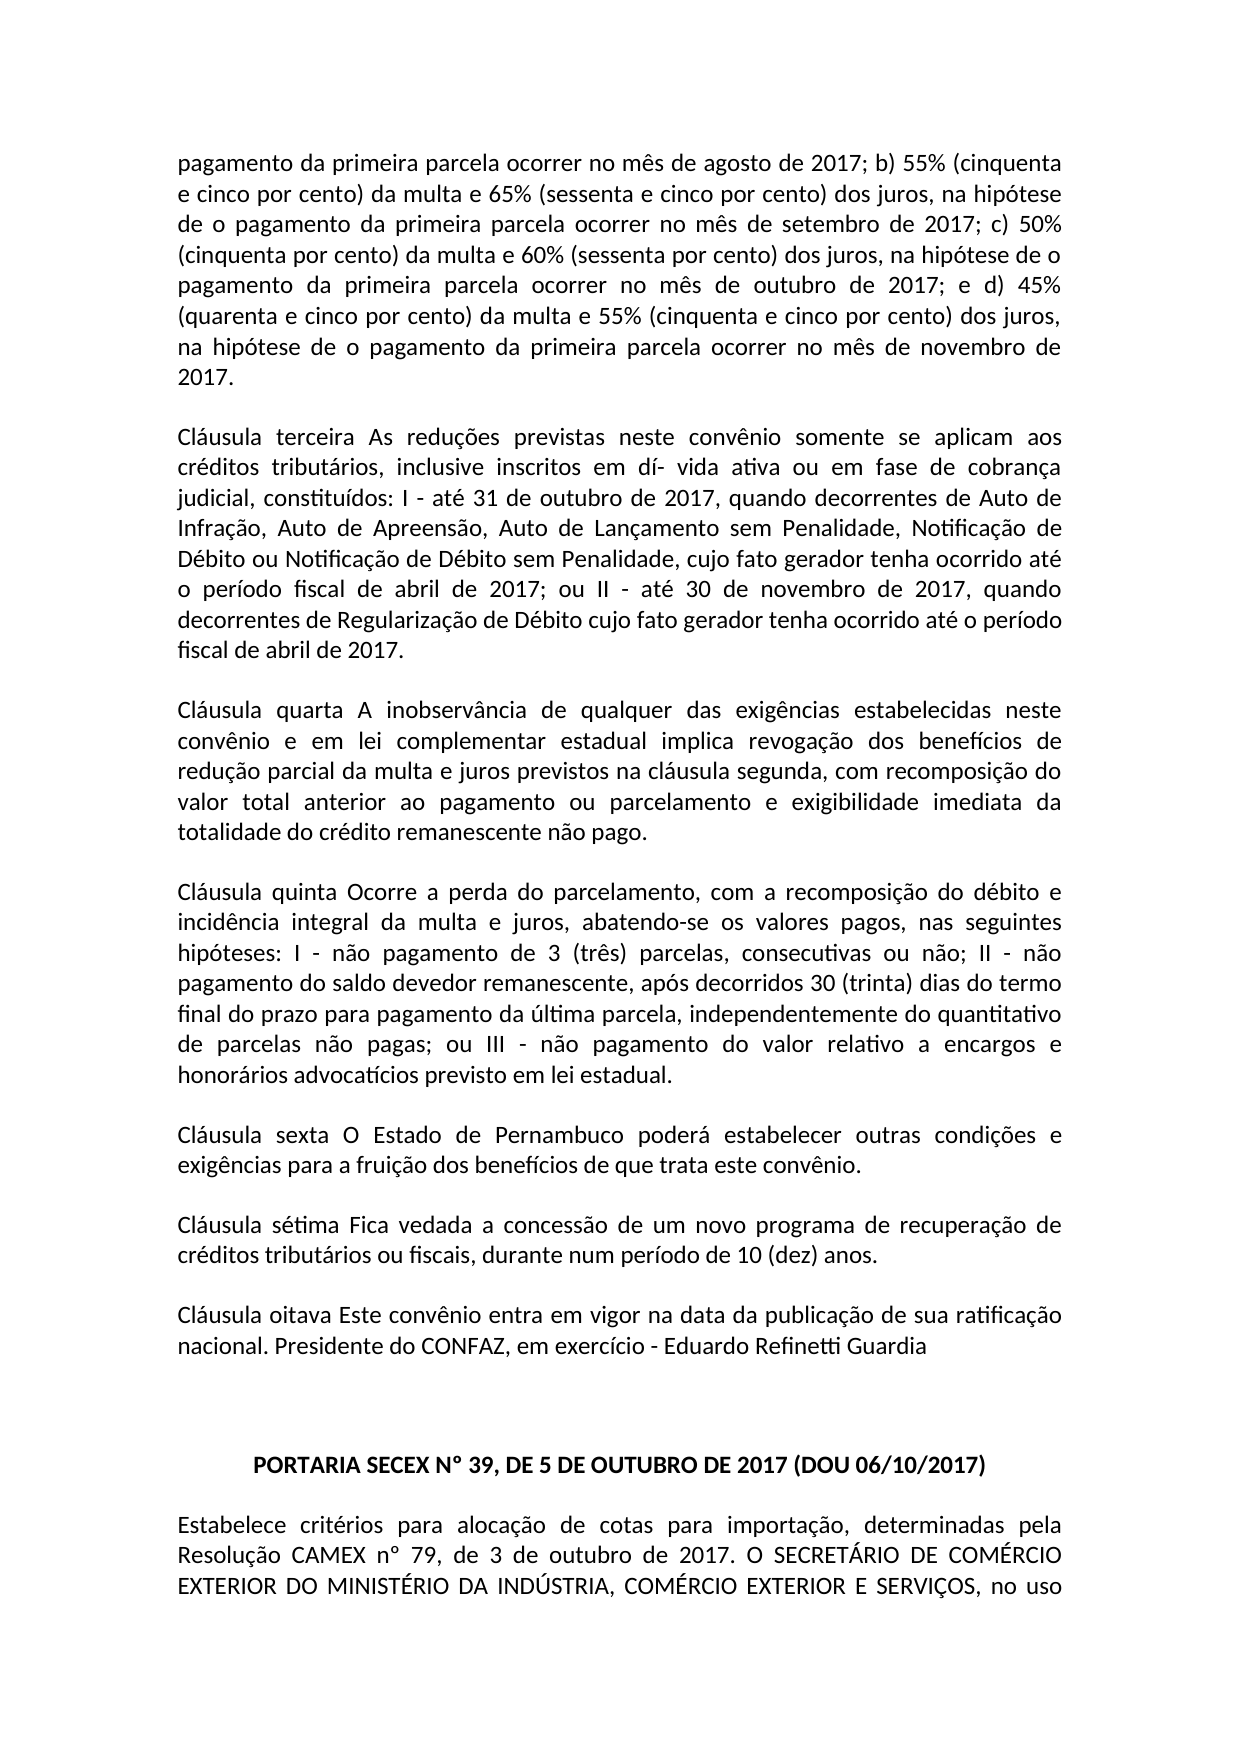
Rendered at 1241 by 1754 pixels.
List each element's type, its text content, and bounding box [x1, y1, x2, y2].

text PORTARIA SECEX Nº 39, DE 5 DE OUTUBRO DE 2017 (DOU 06/10/2017) [177, 1449, 1063, 1480]
text Cláusula quinta Ocorre a perda do parcelamento, com a recomposição do débito e incidência integral da multa e juros, abatendo-se os valores pagos, nas seguintes hipóteses: I - não pagamento de 3 (três) parcelas, consecutivas ou não; II - não pagamento do saldo devedor remanescente, após decorridos 30 (trinta) dias do termo final do prazo para pagamento da última parcela, independentemente do quantitativo de parcelas não pagas; ou III - não pagamento do valor relativo a encargos e honorários advocatícios previsto em lei estadual. [177, 876, 1063, 1090]
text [177, 148, 1063, 392]
text Cláusula sétima Fica vedada a concessão de um novo programa de recuperação de créditos tributários ou fiscais, durante num período de 10 (dez) anos. [177, 1209, 1063, 1270]
text Cláusula terceira As reduções previstas neste convênio somente se aplicam aos créditos tributários, inclusive inscritos em dí- vida ativa ou em fase de cobrança judicial, constituídos: I - até 31 de outubro de 2017, quando decorrentes de Auto de Infração, Auto de Apreensão, Auto de Lançamento sem Penalidade, Notificação de Débito ou Notificação de Débito sem Penalidade, cujo fato gerador tenha ocorrido até o período fiscal de abril de 2017; ou II - até 30 de novembro de 2017, quando decorrentes de Regularização de Débito cujo fato gerador tenha ocorrido até o período fiscal de abril de 2017. [177, 421, 1063, 665]
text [177, 1509, 1063, 1600]
text Cláusula oitava Este convênio entra em vigor na data da publicação de sua ratificação nacional. Presidente do CONFAZ, em exercício - Eduardo Refinetti Guardia [177, 1299, 1063, 1360]
text Cláusula sexta O Estado de Pernambuco poderá estabelecer outras condições e exigências para a fruição dos benefícios de que trata este convênio. [177, 1119, 1063, 1180]
text Cláusula quarta A inobservância de qualquer das exigências estabelecidas neste convênio e em lei complementar estadual implica revogação dos benefícios de redução parcial da multa e juros previstos na cláusula segunda, com recomposição do valor total anterior ao pagamento ou parcelamento e exigibilidade imediata da totalidade do crédito remanescente não pago. [177, 694, 1063, 847]
